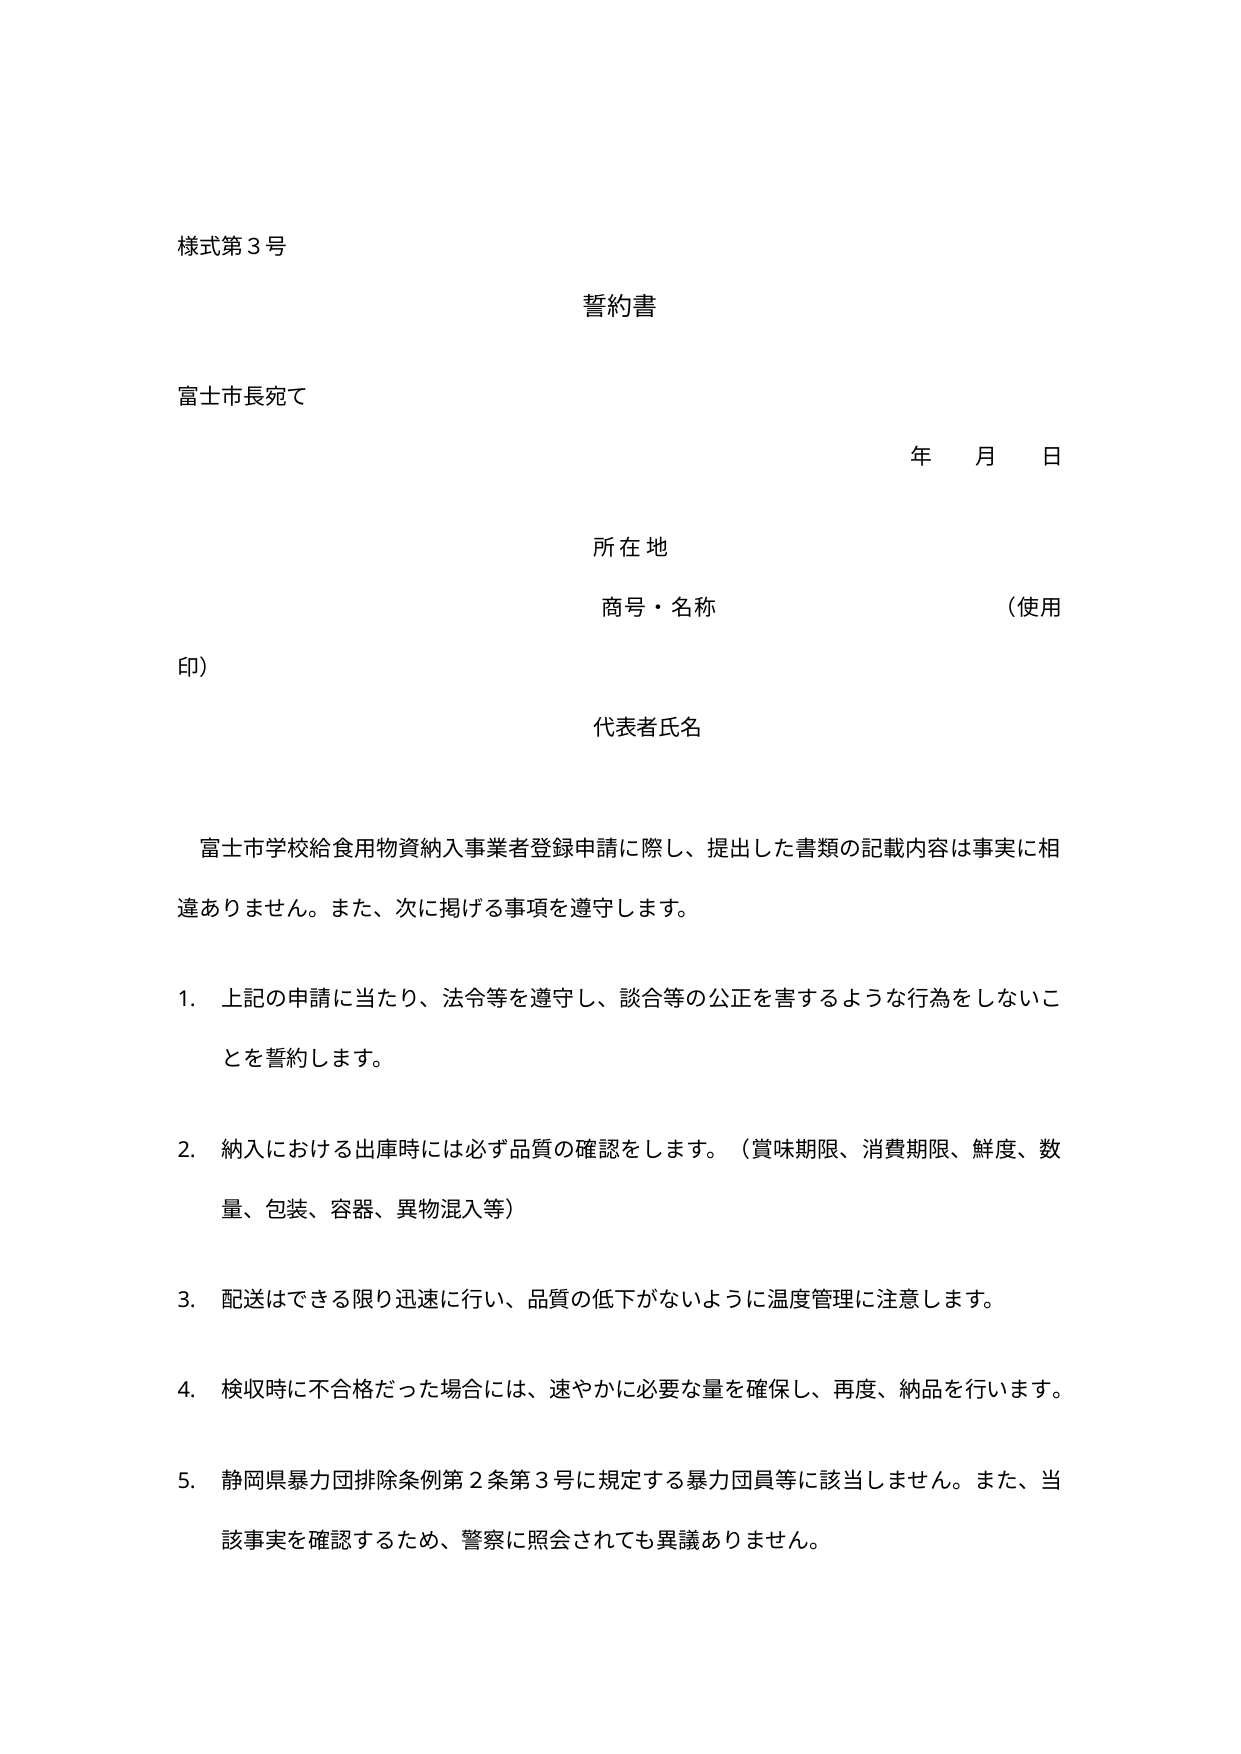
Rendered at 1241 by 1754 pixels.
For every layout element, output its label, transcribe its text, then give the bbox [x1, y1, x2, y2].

list 上記の申請に当たり、法令等を遵守し、談合等の公正を害するような行為をしないことを誓約します。 [177, 967, 1063, 1087]
text 誓約書 [177, 274, 1063, 335]
list 配送はできる限り迅速に行い、品質の低下がないように温度管理に注意します。 [177, 1268, 1063, 1328]
text 年 月 日 [177, 425, 1063, 485]
text 様式第３号 [177, 214, 1063, 274]
text 商号・名称 （使用印） [177, 576, 1063, 696]
list 静岡県暴力団排除条例第２条第３号に規定する暴力団員等に該当しません。また、当該事実を確認するため、警察に照会されても異議ありません。 [177, 1449, 1063, 1569]
text 富士市学校給食用物資納入事業者登録申請に際し、提出した書類の記載内容は事実に相違ありません。また、次に掲げる事項を遵守します。 [177, 816, 1063, 937]
text 所 在 地 [177, 515, 1063, 576]
text 富士市長宛て [177, 365, 1063, 425]
list 納入における出庫時には必ず品質の確認をします。（賞味期限、消費期限、鮮度、数量、包装、容器、異物混入等） [177, 1117, 1063, 1238]
text 代表者氏名 [177, 696, 1063, 756]
list 検収時に不合格だった場合には、速やかに必要な量を確保し、再度、納品を行います。 [177, 1358, 1063, 1418]
